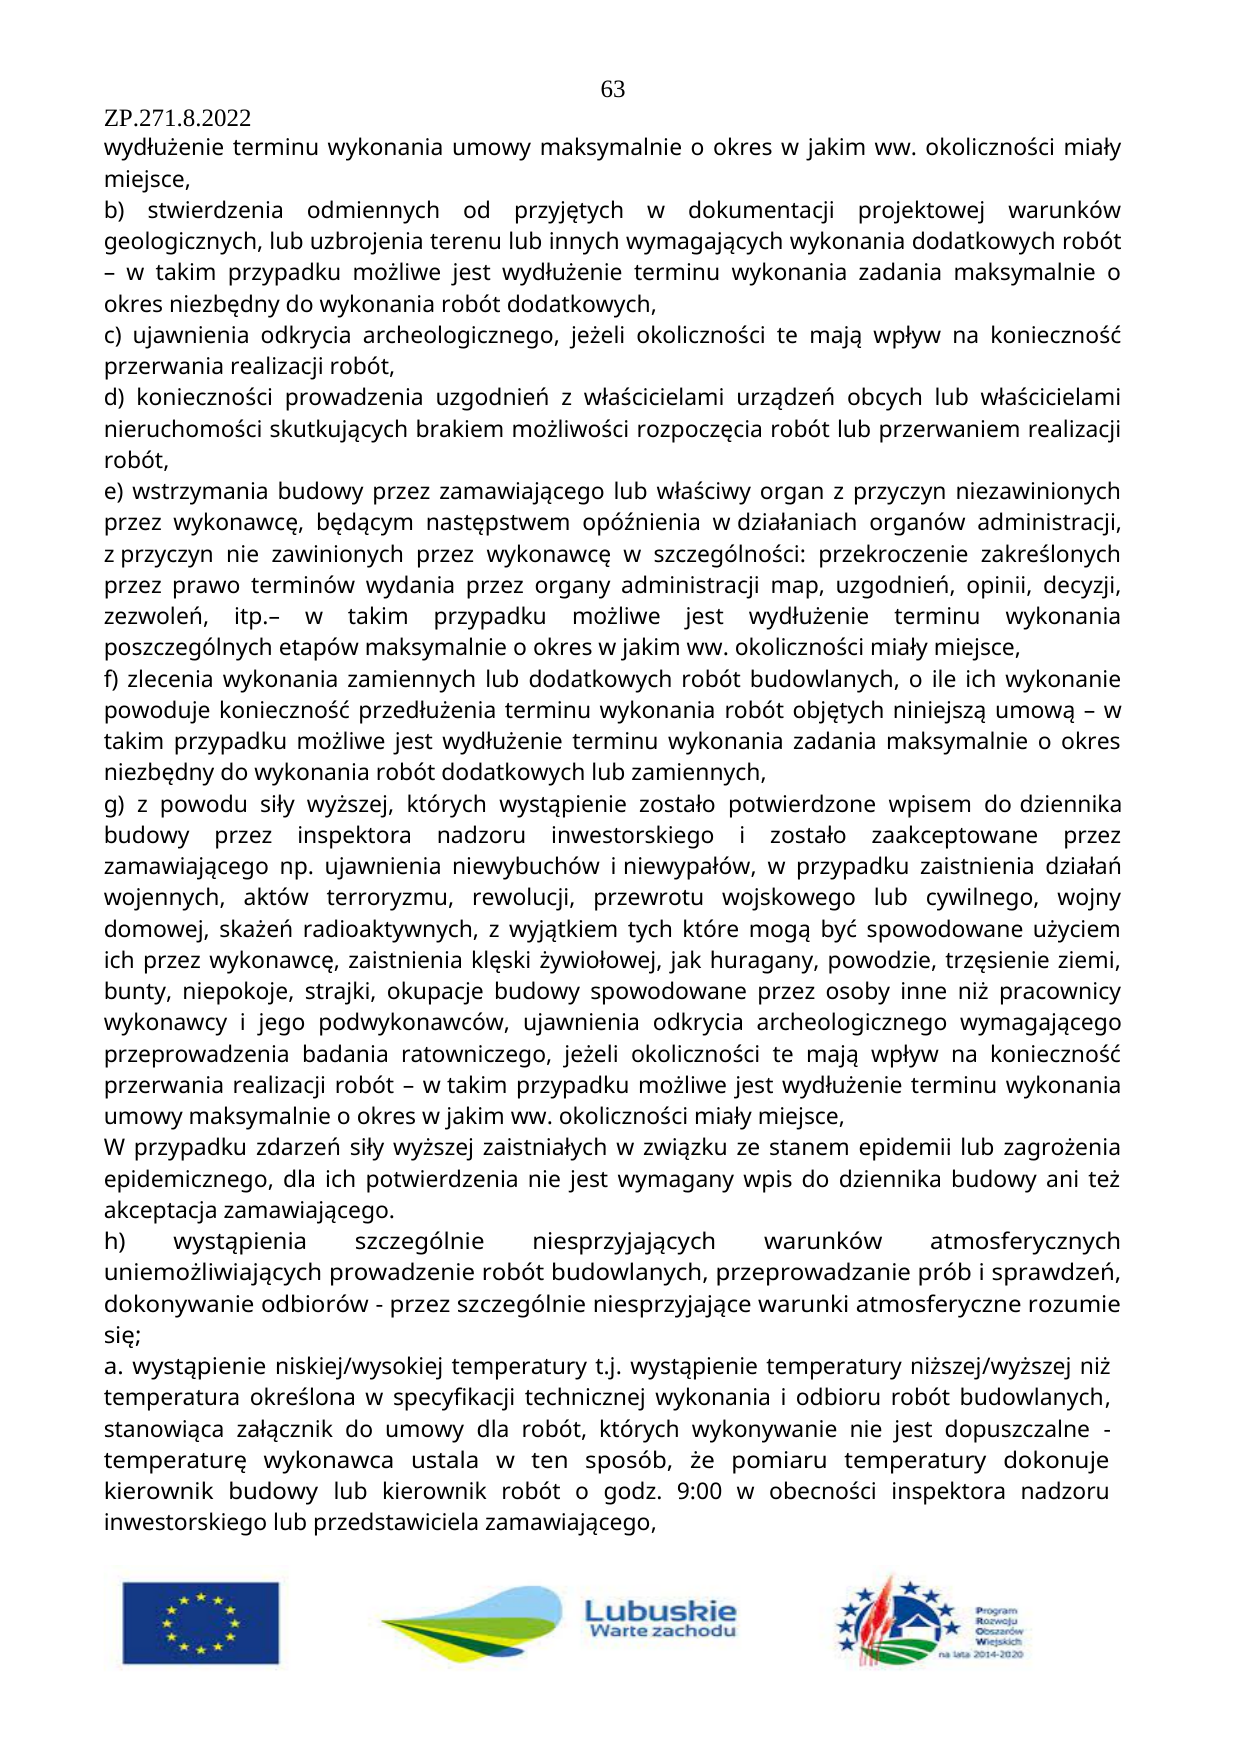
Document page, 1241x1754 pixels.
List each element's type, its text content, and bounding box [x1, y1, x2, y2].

text c) ujawnienia odkrycia archeologicznego, jeżeli okoliczności te mają wpływ na konieczność przerwania realizacji robót, [103, 319, 1122, 381]
text a. wystąpienie niskiej/wysokiej temperatury t.j. wystąpienie temperatury niższej/wyższej niż temperatura określona w specyfikacji technicznej wykonania i odbioru robót budowlanych, stanowiąca załącznik do umowy dla robót, których wykonywanie nie jest dopuszczalne - temperaturę wykonawca ustala w ten sposób, że pomiaru temperatury dokonuje kierownik budowy lub kierownik robót o godz. 9:00 w obecności inspektora nadzoru inwestorskiego lub przedstawiciela zamawiającego, [103, 1350, 1111, 1538]
text b) stwierdzenia odmiennych od przyjętych w dokumentacji projektowej warunków geologicznych, lub uzbrojenia terenu lub innych wymagających wykonania dodatkowych robót – w takim przypadku możliwe jest wydłużenie terminu wykonania zadania maksymalnie o okres niezbędny do wykonania robót dodatkowych, [103, 194, 1122, 319]
text d) konieczności prowadzenia uzgodnień z właścicielami urządzeń obcych lub właścicielami nieruchomości skutkujących brakiem możliwości rozpoczęcia robót lub przerwaniem realizacji robót, [103, 381, 1122, 475]
picture [103, 1565, 1049, 1681]
text g) z powodu siły wyższej, których wystąpienie zostało potwierdzone wpisem do dziennika budowy przez inspektora nadzoru inwestorskiego i zostało zaakceptowane przez zamawiającego np. ujawnienia niewybuchów i niewypałów, w przypadku zaistnienia działań wojennych, aktów terroryzmu, rewolucji, przewrotu wojskowego lub cywilnego, wojny domowej, skażeń radioaktywnych, z wyjątkiem tych które mogą być spowodowane użyciem ich przez wykonawcę, zaistnienia klęski żywiołowej, jak huragany, powodzie, trzęsienie ziemi, bunty, niepokoje, strajki, okupacje budowy spowodowane przez osoby inne niż pracownicy wykonawcy i jego podwykonawców, ujawnienia odkrycia archeologicznego wymagającego przeprowadzenia badania ratowniczego, jeżeli okoliczności te mają wpływ na konieczność przerwania realizacji robót – w takim przypadku możliwe jest wydłużenie terminu wykonania umowy maksymalnie o okres w jakim ww. okoliczności miały miejsce, [103, 788, 1122, 1131]
text h) wystąpienia szczególnie niesprzyjających warunków atmosferycznych uniemożliwiających prowadzenie robót budowlanych, przeprowadzanie prób i sprawdzeń, dokonywanie odbiorów - przez szczególnie niesprzyjające warunki atmosferyczne rozumie się; [103, 1225, 1122, 1350]
text f) zlecenia wykonania zamiennych lub dodatkowych robót budowlanych, o ile ich wykonanie powoduje konieczność przedłużenia terminu wykonania robót objętych niniejszą umową – w takim przypadku możliwe jest wydłużenie terminu wykonania zadania maksymalnie o okres niezbędny do wykonania robót dodatkowych lub zamiennych, [103, 663, 1122, 788]
text e) wstrzymania budowy przez zamawiającego lub właściwy organ z przyczyn niezawinionych przez wykonawcę, będącym następstwem opóźnienia w działaniach organów administracji, z przyczyn nie zawinionych przez wykonawcę w szczególności: przekroczenie zakreślonych przez prawo terminów wydania przez organy administracji map, uzgodnień, opinii, decyzji, zezwoleń, itp.– w takim przypadku możliwe jest wydłużenie terminu wykonania poszczególnych etapów maksymalnie o okres w jakim ww. okoliczności miały miejsce, [103, 475, 1122, 663]
text W przypadku zdarzeń siły wyższej zaistniałych w związku ze stanem epidemii lub zagrożenia epidemicznego, dla ich potwierdzenia nie jest wymagany wpis do dziennika budowy ani też akceptacja zamawiającego. [103, 1131, 1122, 1225]
